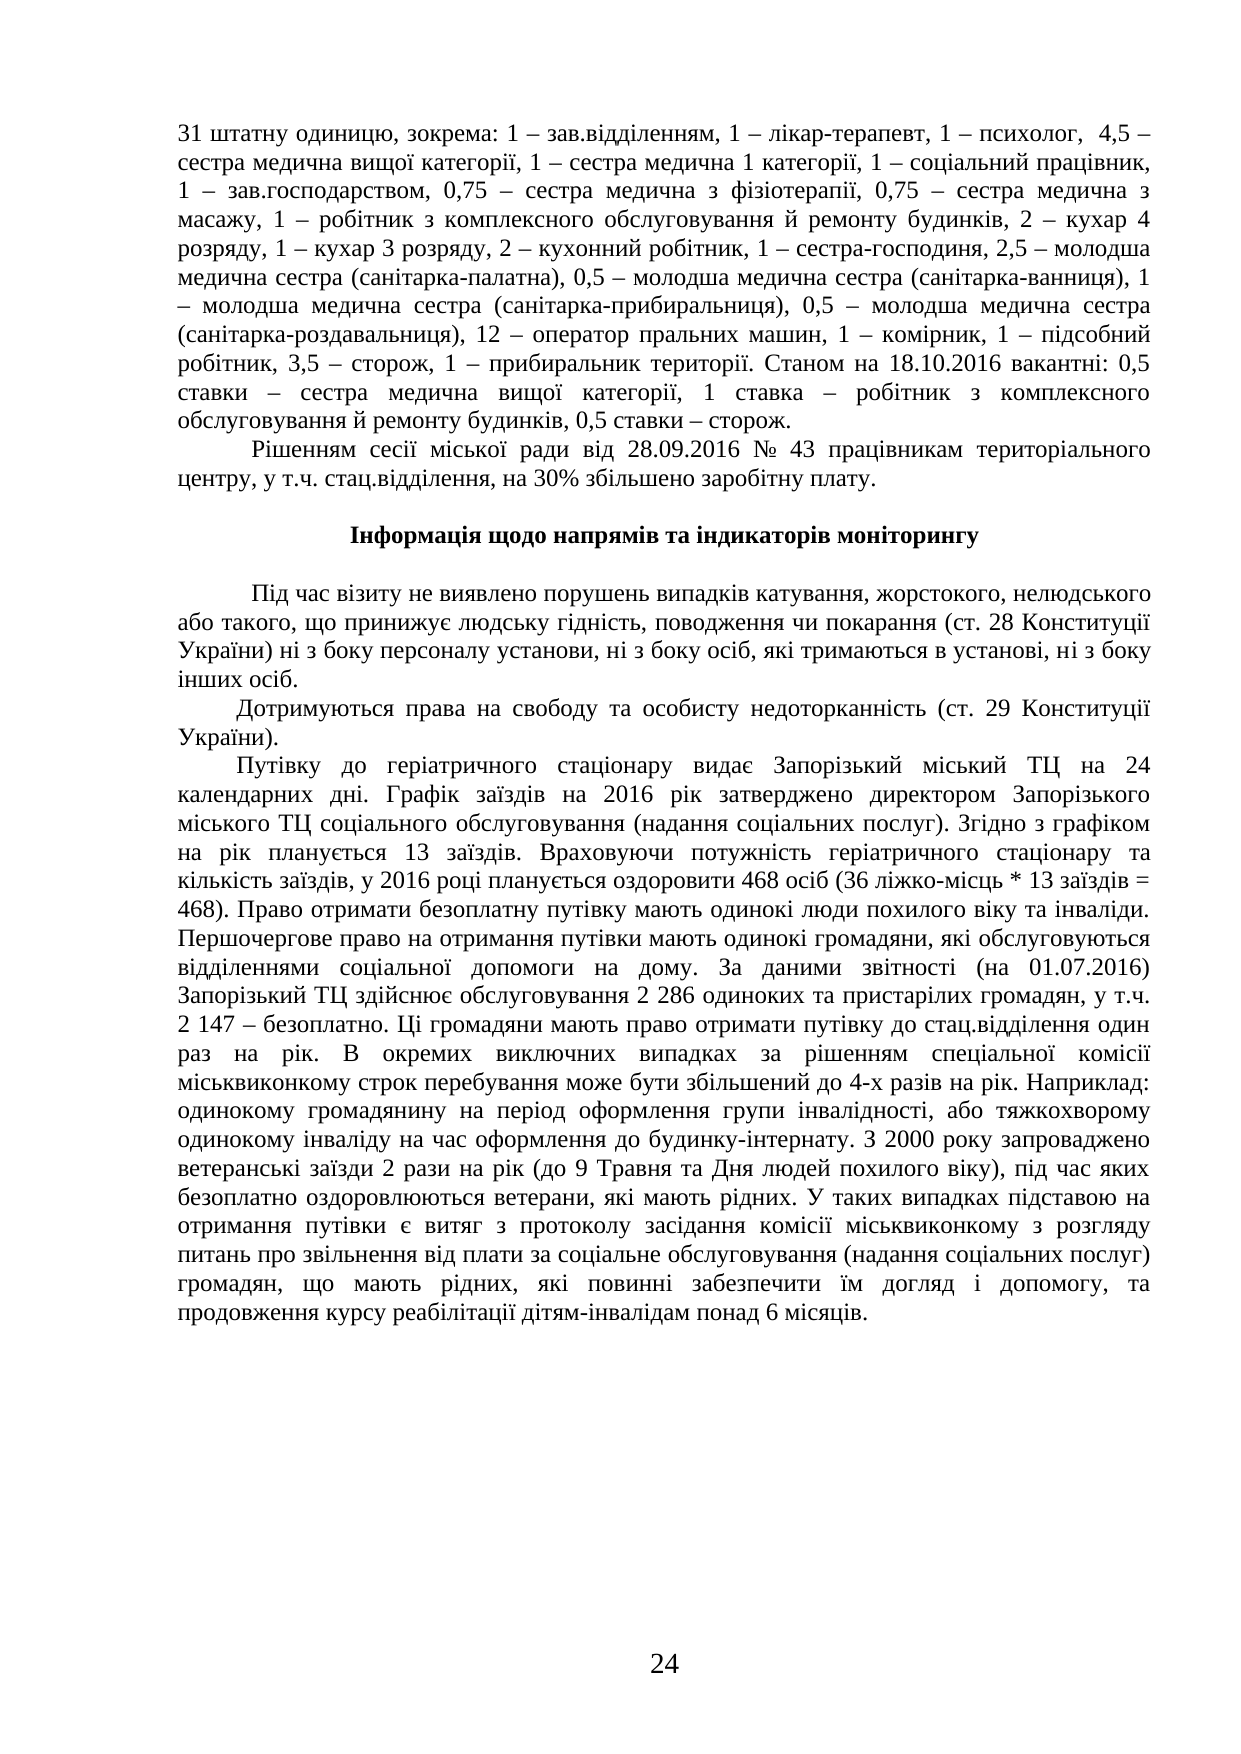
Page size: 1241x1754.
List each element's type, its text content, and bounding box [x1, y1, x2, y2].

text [177, 118, 1152, 434]
text Під час візиту не виявлено порушень випадків катування, жорстокого, нелюдського або такого, що принижує людську гідність, поводження чи покарання (ст. 28 Конституції України) ні з боку персоналу установи, ні з боку осіб, які тримаються в установі, ні з боку інших осіб. [177, 578, 1152, 693]
text Дотримуються права на свободу та особисту недоторканність (ст. 29 Конституції України). [177, 693, 1152, 751]
text Путівку до геріатричного стаціонару видає Запорізький міський ТЦ на 24 календарних дні. Графік заїздів на 2016 рік затверджено директором Запорізького міського ТЦ соціального обслуговування (надання соціальних послуг). Згідно з графіком на рік планується 13 заїздів. Враховуючи потужність геріатричного стаціонару та кількість заїздів, у 2016 році планується оздоровити 468 осіб (36 ліжко-місць * 13 заїздів = 468). Право отримати безоплатну путівку мають одинокі люди похилого віку та інваліди. Першочергове право на отримання путівки мають одинокі громадяни, які обслуговуються відділеннями соціальної допомоги на дому. За даними звітності (на 01.07.2016) Запорізький ТЦ здійснює обслуговування 2 286 одиноких та пристарілих громадян, у т.ч. 2 147 – безоплатно. Ці громадяни мають право отримати путівку до стац.відділення один раз на рік. В окремих виключних випадках за рішенням спеціальної комісії міськвиконкому строк перебування може бути збільшений до 4-х разів на рік. Наприклад: одинокому громадянину на період оформлення групи інвалідності, або тяжкохворому одинокому інваліду на час оформлення до будинку-інтернату. З 2000 року запроваджено ветеранські заїзди 2 рази на рік (до 9 Травня та Дня людей похилого віку), під час яких безоплатно оздоровлюються ветерани, які мають рідних. У таких випадках підставою на отримання путівки є витяг з протоколу засідання комісії міськвиконкому з розгляду питань про звільнення від плати за соціальне обслуговування (надання соціальних послуг) громадян, що мають рідних, які повинні забезпечити їм догляд і допомогу, та продовження курсу реабілітації дітям-інвалідам понад 6 місяців. [177, 751, 1152, 1326]
text Рішенням сесії міської ради від 28.09.2016 № 43 працівникам територіального центру, у т.ч. стац.відділення, на 30% збільшено заробітну плату. [177, 434, 1152, 492]
subtitle Інформація щодо напрямів та індикаторів моніторингу [177, 521, 1152, 549]
